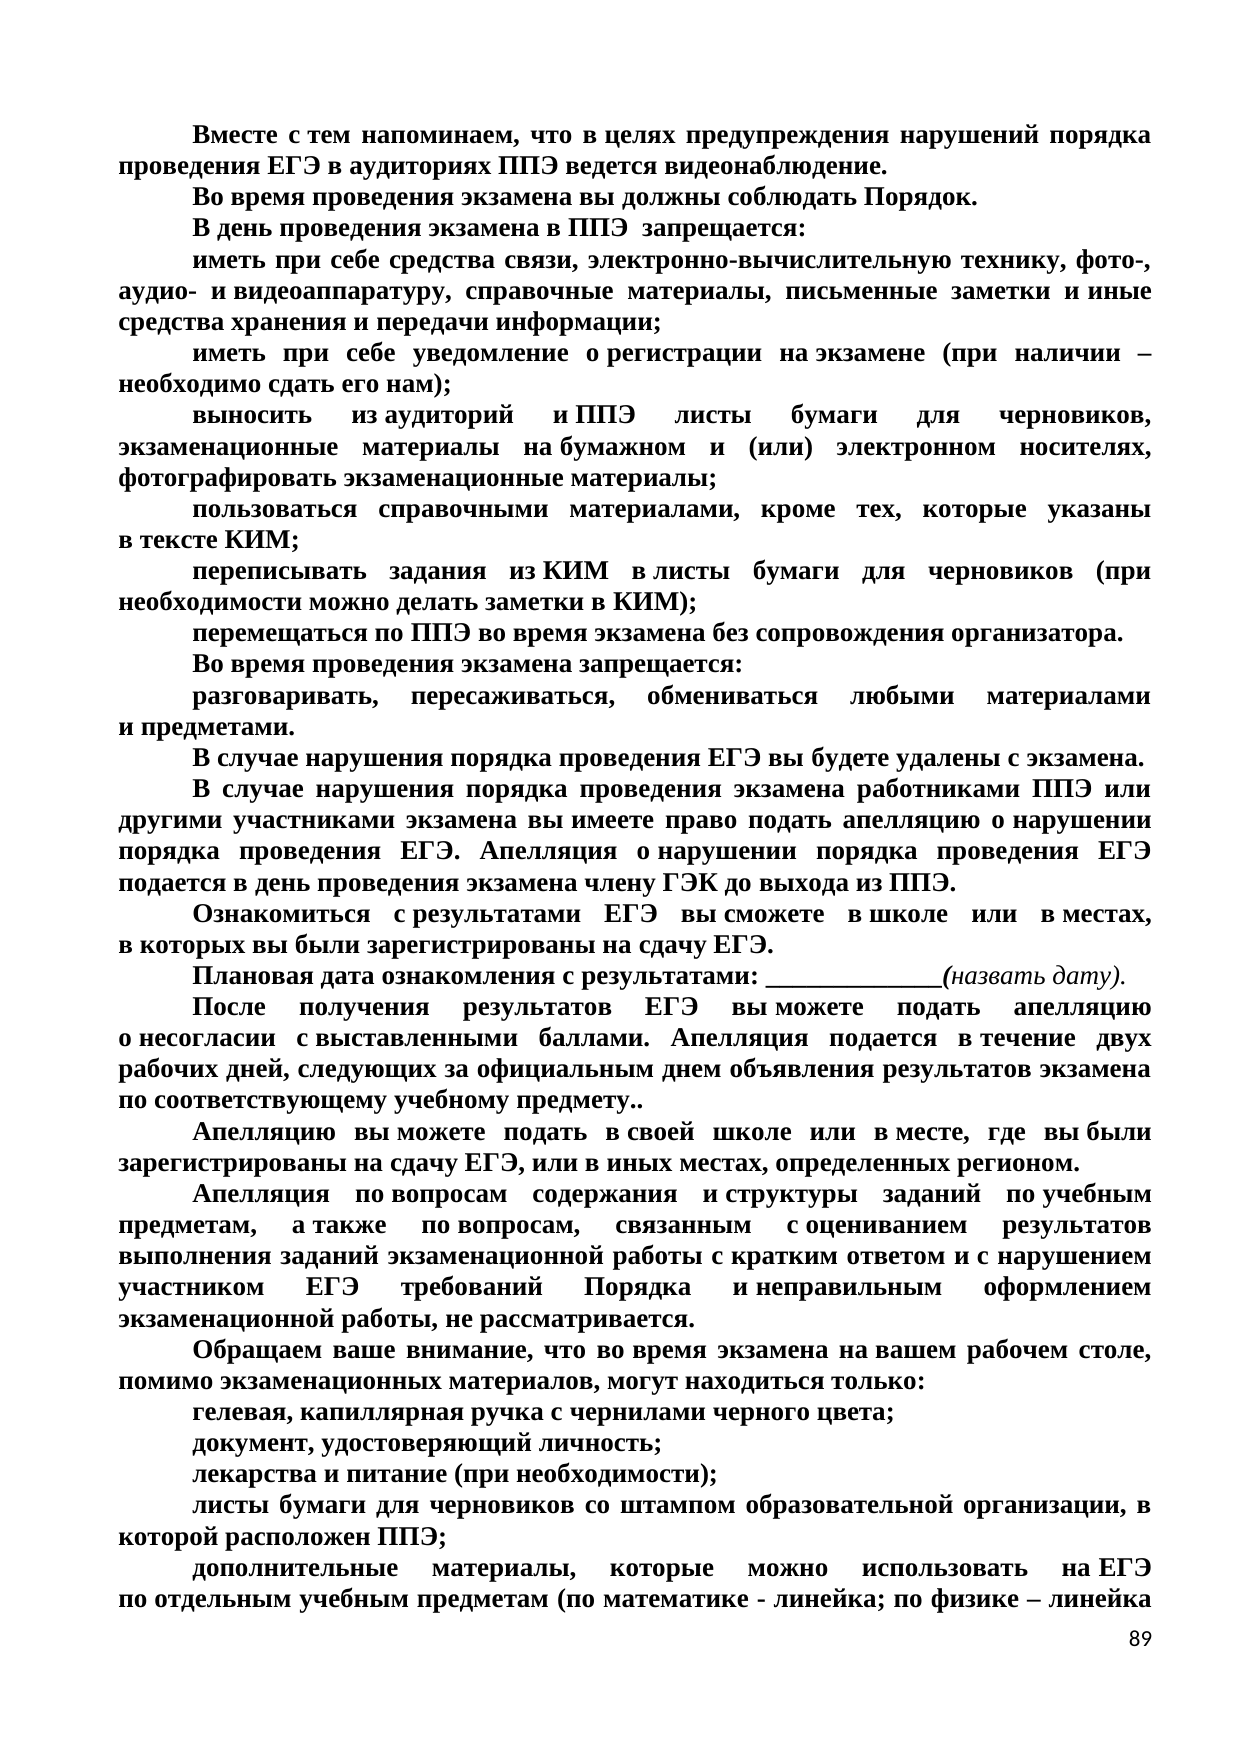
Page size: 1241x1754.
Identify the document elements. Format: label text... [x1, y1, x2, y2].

text пользоваться справочными материалами, кроме тех, которые указаны в тексте КИМ; [118, 492, 1152, 554]
text Апелляцию вы можете подать в своей школе или в месте, где вы были зарегистрированы на сдачу ЕГЭ, или в иных местах, определенных регионом. [118, 1115, 1152, 1177]
text документ, удостоверяющий личность; [118, 1426, 1152, 1457]
text иметь при себе средства связи, электронно-вычислительную технику, фото-, аудио- и видеоаппаратуру, справочные материалы, письменные заметки и иные средства хранения и передачи информации; [118, 243, 1152, 336]
text гелевая, капиллярная ручка с чернилами черного цвета; [118, 1395, 1152, 1426]
text Обращаем ваше внимание, что во время экзамена на вашем рабочем столе, помимо экзаменационных материалов, могут находиться только: [118, 1333, 1152, 1395]
text иметь при себе уведомление о регистрации на экзамене (при наличии – необходимо сдать его нам); [118, 336, 1152, 398]
text лекарства и питание (при необходимости); [118, 1457, 1152, 1488]
text переписывать задания из КИМ в листы бумаги для черновиков (при необходимости можно делать заметки в КИМ); [118, 554, 1152, 616]
text В день проведения экзамена в ППЭ запрещается: [118, 212, 1152, 243]
text Во время проведения экзамена вы должны соблюдать Порядок. [118, 180, 1152, 212]
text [118, 1551, 1152, 1613]
text Вместе с тем напоминаем, что в целях предупреждения нарушений порядка проведения ЕГЭ в аудиториях ППЭ ведется видеонаблюдение. [118, 118, 1152, 180]
text Апелляция по вопросам содержания и структуры заданий по учебным предметам, а также по вопросам, связанным с оцениванием результатов выполнения заданий экзаменационной работы с кратким ответом и с нарушением участником ЕГЭ требований Порядка и неправильным оформлением экзаменационной работы, не рассматривается. [118, 1177, 1152, 1333]
text После получения результатов ЕГЭ вы можете подать апелляцию о несогласии с выставленными баллами. Апелляция подается в течение двух рабочих дней, следующих за официальным днем объявления результатов экзамена по соответствующему учебному предмету.. [118, 990, 1152, 1115]
text В случае нарушения порядка проведения ЕГЭ вы будете удалены с экзамена. [118, 741, 1152, 772]
text перемещаться по ППЭ во время экзамена без сопровождения организатора. [118, 616, 1152, 648]
text выносить из аудиторий и ППЭ листы бумаги для черновиков, экзаменационные материалы на бумажном и (или) электронном носителях, фотографировать экзаменационные материалы; [118, 398, 1152, 492]
text В случае нарушения порядка проведения экзамена работниками ППЭ или другими участниками экзамена вы имеете право подать апелляцию о нарушении порядка проведения ЕГЭ. Апелляция о нарушении порядка проведения ЕГЭ подается в день проведения экзамена члену ГЭК до выхода из ППЭ. [118, 772, 1152, 897]
text разговаривать, пересаживаться, обмениваться любыми материалами и предметами. [118, 679, 1152, 741]
text Ознакомиться с результатами ЕГЭ вы сможете в школе или в местах, в которых вы были зарегистрированы на сдачу ЕГЭ. [118, 897, 1152, 959]
text листы бумаги для черновиков со штампом образовательной организации, в которой расположен ППЭ; [118, 1488, 1152, 1551]
text Плановая дата ознакомления с результатами: _____________(назвать дату). [118, 959, 1152, 990]
text Во время проведения экзамена запрещается: [118, 648, 1152, 679]
